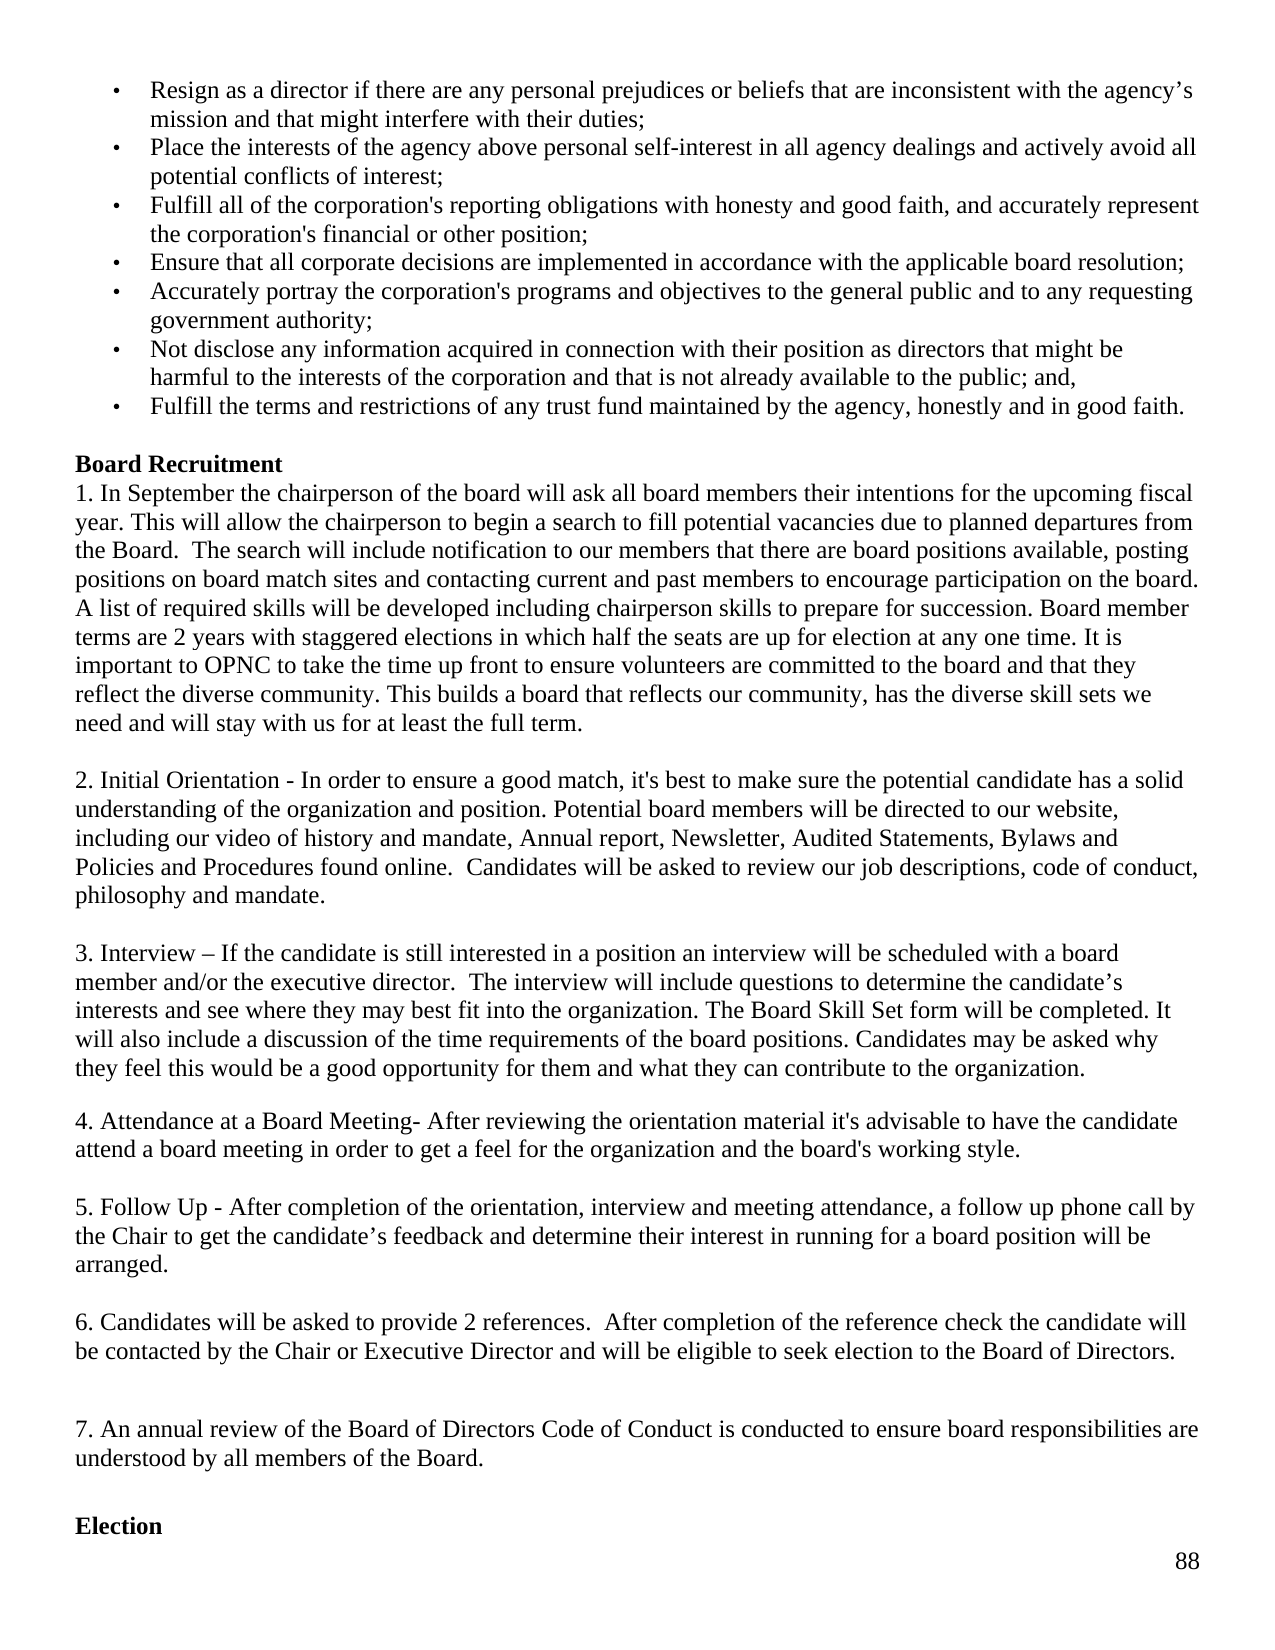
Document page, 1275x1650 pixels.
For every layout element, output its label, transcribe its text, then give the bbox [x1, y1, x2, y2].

text Board Recruitment [75, 449, 1200, 478]
list Place the interests of the agency above personal self-interest in all agency dealings and actively avoid all potential conflicts of interest; [112, 132, 1200, 190]
text 4. Attendance at a Board Meeting- After reviewing the orientation material it's advisable to have the candidate attend a board meeting in order to get a feel for the organization and the board's working style. [75, 1106, 1200, 1163]
text 7. An annual review of the Board of Directors Code of Conduct is conducted to ensure board responsibilities are understood by all members of the Board. [75, 1414, 1200, 1472]
list Fulfill all of the corporation's reporting obligations with honesty and good faith, and accurately represent the corporation's financial or other position; [112, 190, 1200, 247]
text 1. In September the chairperson of the board will ask all board members their intentions for the upcoming fiscal year. This will allow the chairperson to begin a search to fill potential vacancies due to planned departures from the Board. The search will include notification to our members that there are board positions available, posting positions on board match sites and contacting current and past members to encourage participation on the board. A list of required skills will be developed including chairperson skills to prepare for succession. Board member terms are 2 years with staggered elections in which half the seats are up for election at any one time. It is important to OPNC to take the time up front to ensure volunteers are committed to the board and that they reflect the diverse community. This builds a board that reflects our community, has the diverse skill sets we need and will stay with us for at least the full term. [75, 478, 1200, 737]
list Accurately portray the corporation's programs and objectives to the general public and to any requesting government authority; [112, 276, 1200, 334]
text Election [75, 1511, 1200, 1539]
text 5. Follow Up - After completion of the orientation, interview and meeting attendance, a follow up phone call by the Chair to get the candidate’s feedback and determine their interest in running for a board position will be arranged. [75, 1192, 1200, 1278]
text 6. Candidates will be asked to provide 2 references. After completion of the reference check the candidate will be contacted by the Chair or Executive Director and will be eligible to seek election to the Board of Directors. [75, 1307, 1200, 1364]
list Fulfill the terms and restrictions of any trust fund maintained by the agency, honestly and in good faith. [112, 391, 1200, 420]
text 2. Initial Orientation - In order to ensure a good match, it's best to make sure the potential candidate has a solid understanding of the organization and position. Potential board members will be directed to our website, including our video of history and mandate, Annual report, Newsletter, Audited Statements, Bylaws and Policies and Procedures found online. Candidates will be asked to review our job descriptions, code of conduct, philosophy and mandate. [75, 765, 1200, 909]
list Not disclose any information acquired in connection with their position as directors that might be harmful to the interests of the corporation and that is not already available to the public; and, [112, 334, 1200, 391]
text 3. Interview – If the candidate is still interested in a position an interview will be scheduled with a board member and/or the executive director. The interview will include questions to determine the candidate’s interests and see where they may best fit into the organization. The Board Skill Set form will be completed. It will also include a discussion of the time requirements of the board positions. Candidates may be asked why they feel this would be a good opportunity for them and what they can contribute to the organization. [75, 938, 1200, 1106]
list Ensure that all corporate decisions are implemented in accordance with the applicable board resolution; [112, 247, 1200, 276]
list Resign as a director if there are any personal prejudices or beliefs that are inconsistent with the agency’s mission and that might interfere with their duties; [112, 75, 1200, 132]
